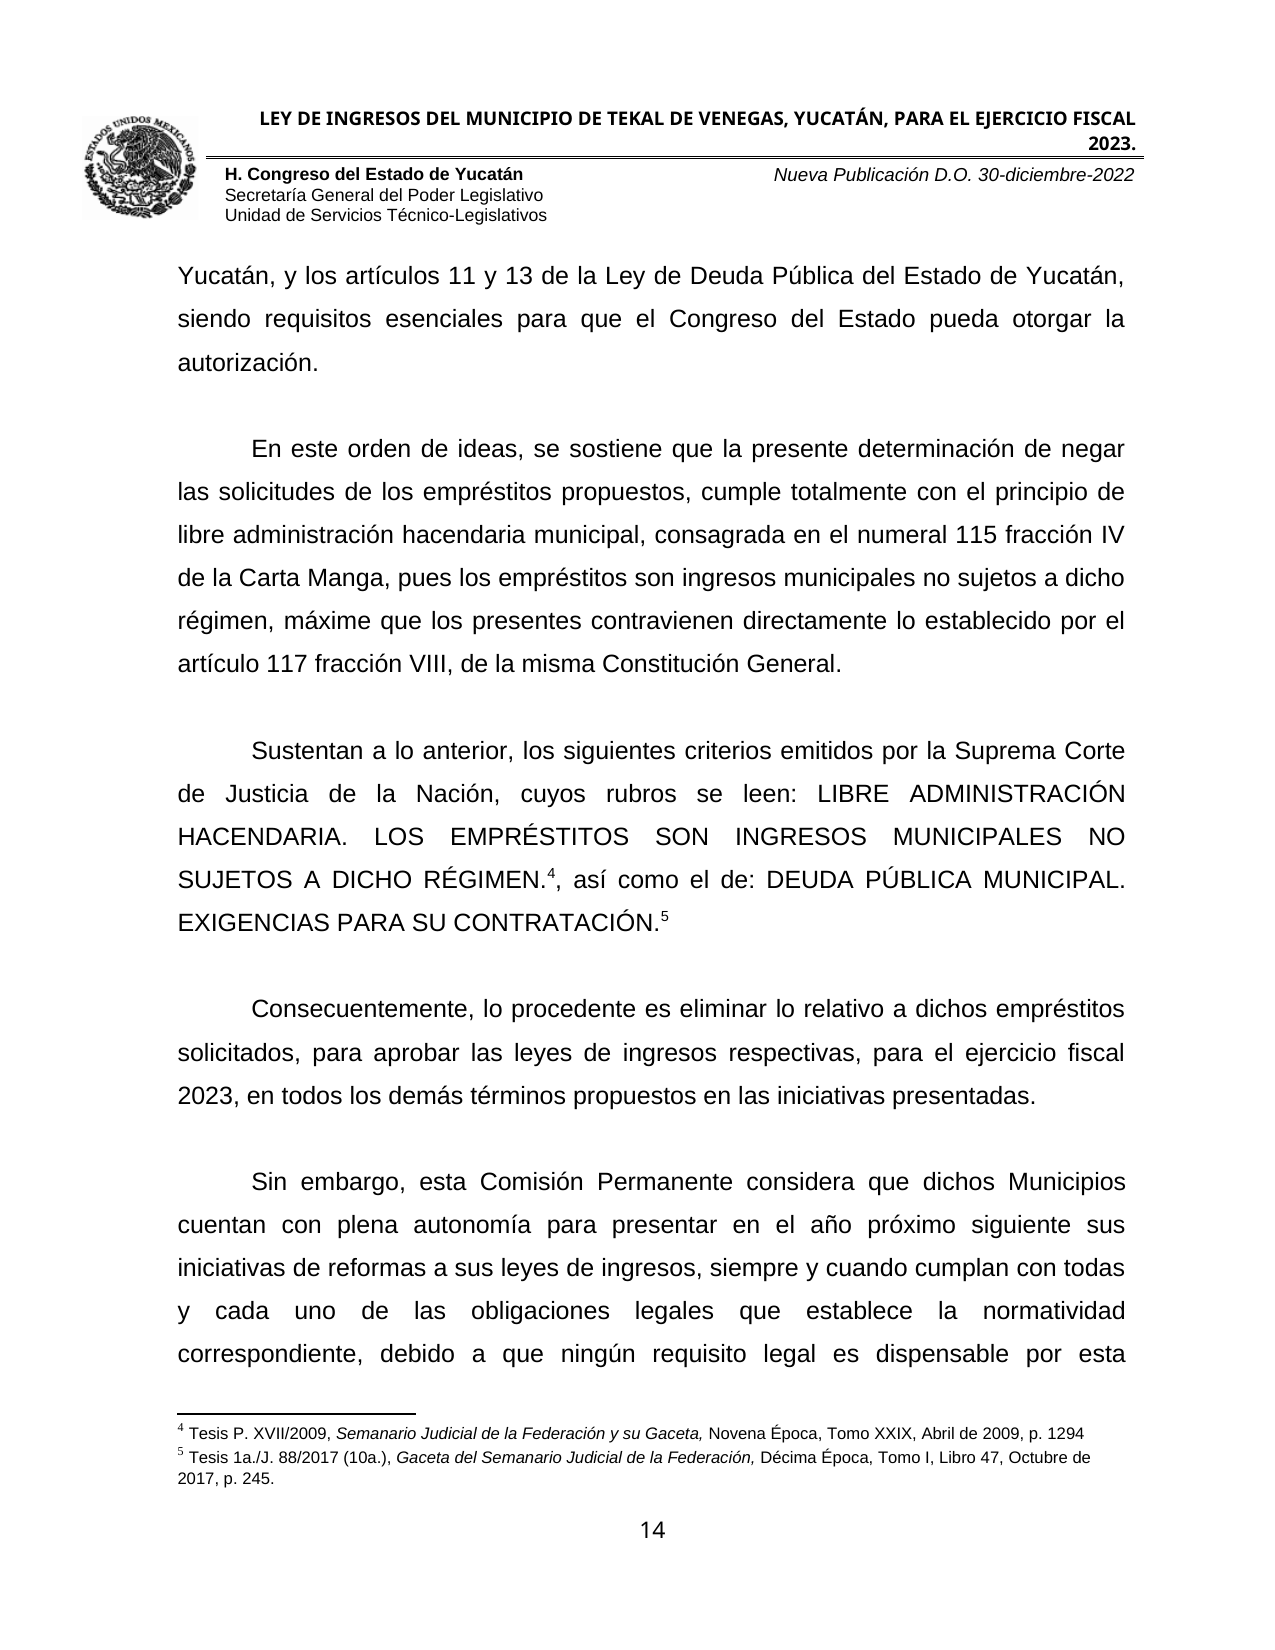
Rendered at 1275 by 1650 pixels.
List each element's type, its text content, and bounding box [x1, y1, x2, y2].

text Consecuentemente, lo procedente es eliminar lo relativo a dichos empréstitos solicitados, para aprobar las leyes de ingresos respectivas, para el ejercicio fiscal 2023, en todos los demás términos propuestos en las iniciativas presentadas. [177, 994, 1127, 1109]
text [177, 1167, 1127, 1368]
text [177, 261, 1127, 376]
text Sustentan a lo anterior, los siguientes criterios emitidos por la Suprema Corte de Justicia de la Nación, cuyos rubros se leen: LIBRE ADMINISTRACIÓN HACENDARIA. LOS EMPRÉSTITOS SON INGRESOS MUNICIPALES NO SUJETOS A DICHO RÉGIMEN., así como el de: DEUDA PÚBLICA MUNICIPAL. EXIGENCIAS PARA SU CONTRATACIÓN. [177, 736, 1127, 937]
text En este orden de ideas, se sostiene que la presente determinación de negar las solicitudes de los empréstitos propuestos, cumple totalmente con el principio de libre administración hacendaria municipal, consagrada en el numeral 115 fracción IV de la Carta Manga, pues los empréstitos son ingresos municipales no sujetos a dicho régimen, máxime que los presentes contravienen directamente lo establecido por el artículo 117 fracción VIII, de la misma Constitución General. [177, 434, 1127, 678]
